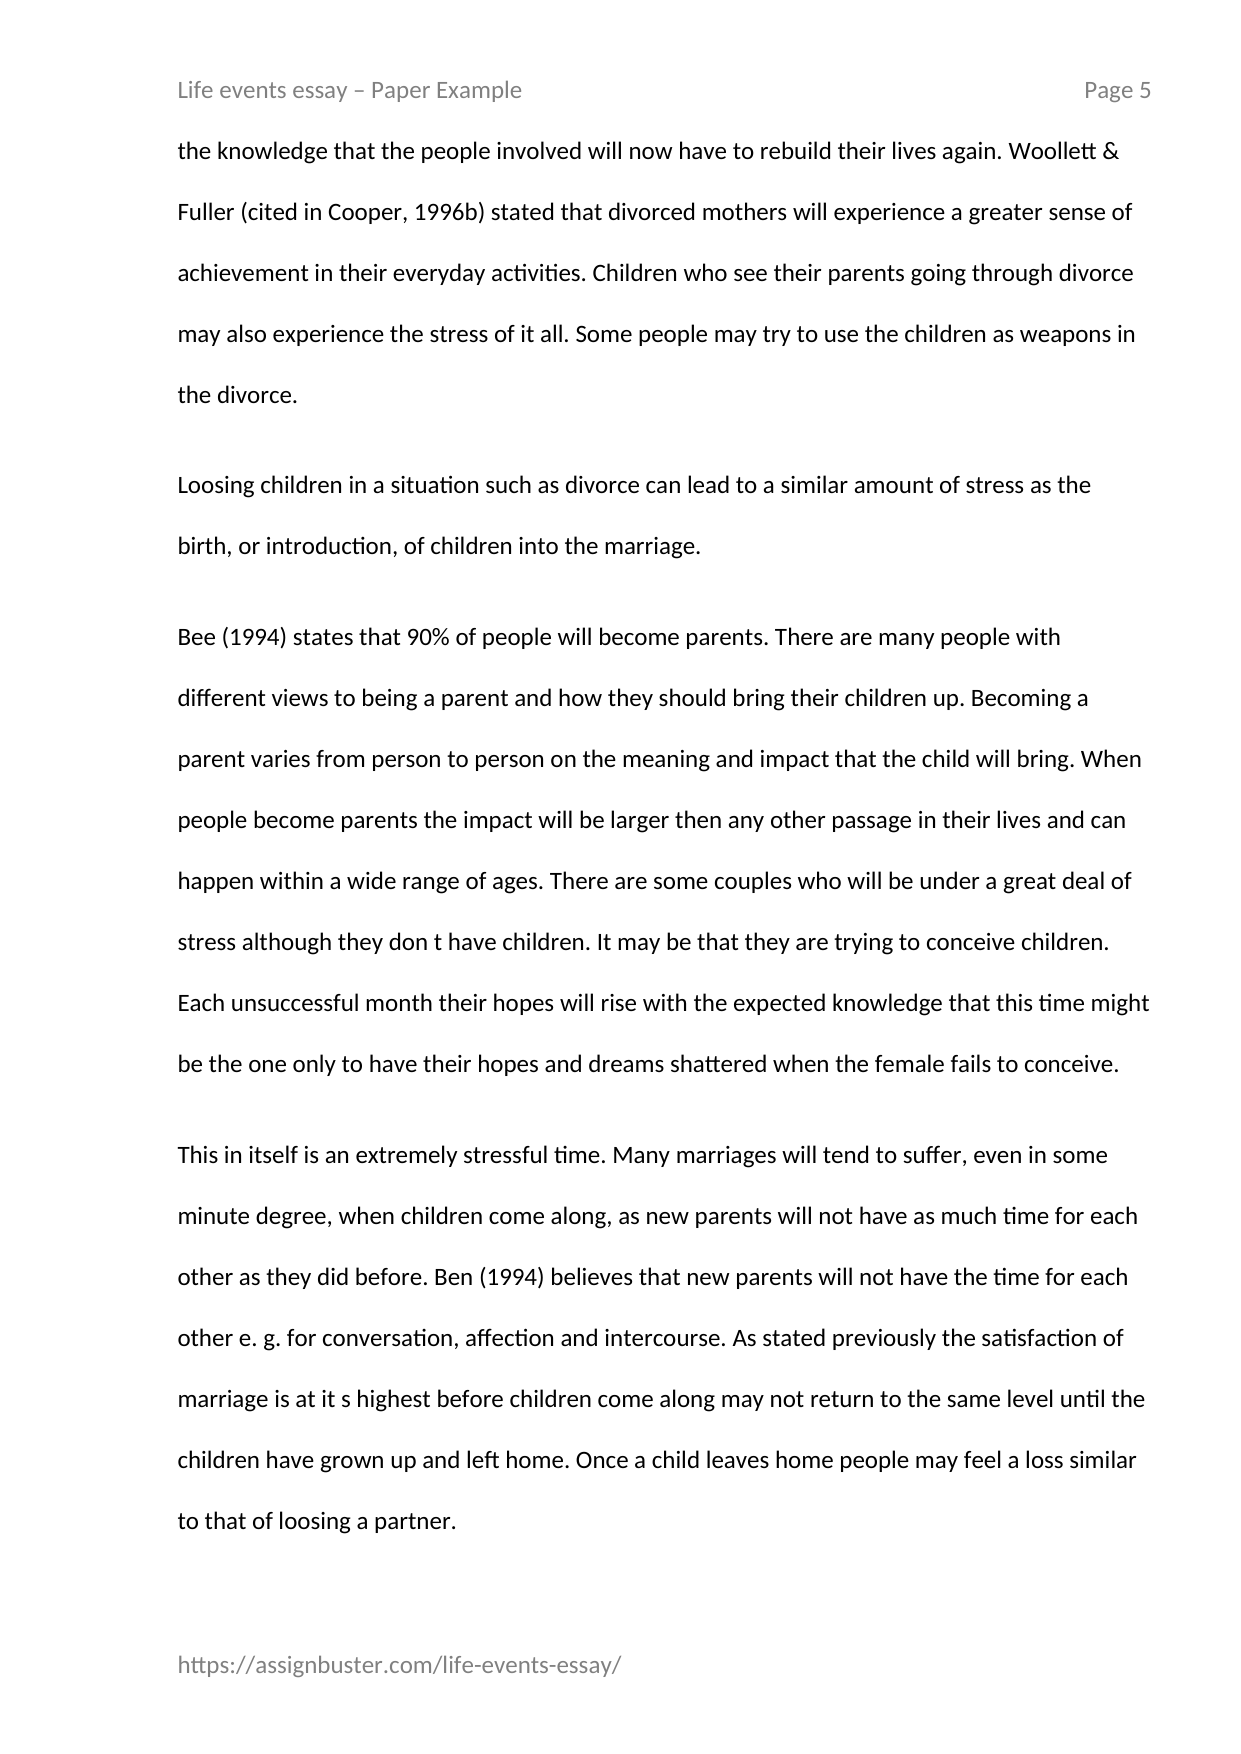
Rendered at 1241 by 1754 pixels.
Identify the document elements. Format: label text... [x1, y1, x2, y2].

text Bee (1994) states that 90% of people will become parents. There are many people with different views to being a parent and how they should bring their children up. Becoming a parent varies from person to person on the meaning and impact that the child will bring. When people become parents the impact will be larger then any other passage in their lives and can happen within a wide range of ages. There are some couples who will be under a great deal of stress although they don t have children. It may be that they are trying to conceive children. Each unsuccessful month their hopes will rise with the expected knowledge that this time might be the one only to have their hopes and dreams shattered when the female fails to conceive. [177, 621, 1152, 1079]
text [177, 135, 1152, 409]
text This in itself is an extremely stressful time. Many marriages will tend to suffer, even in some minute degree, when children come along, as new parents will not have as much time for each other as they did before. Ben (1994) believes that new parents will not have the time for each other e. g. for conversation, affection and intercourse. As stated previously the satisfaction of marriage is at it s highest before children come along may not return to the same level until the children have grown up and left home. Once a child leaves home people may feel a loss similar to that of loosing a partner. [177, 1139, 1152, 1536]
text Loosing children in a situation such as divorce can lead to a similar amount of stress as the birth, or introduction, of children into the marriage. [177, 469, 1152, 561]
